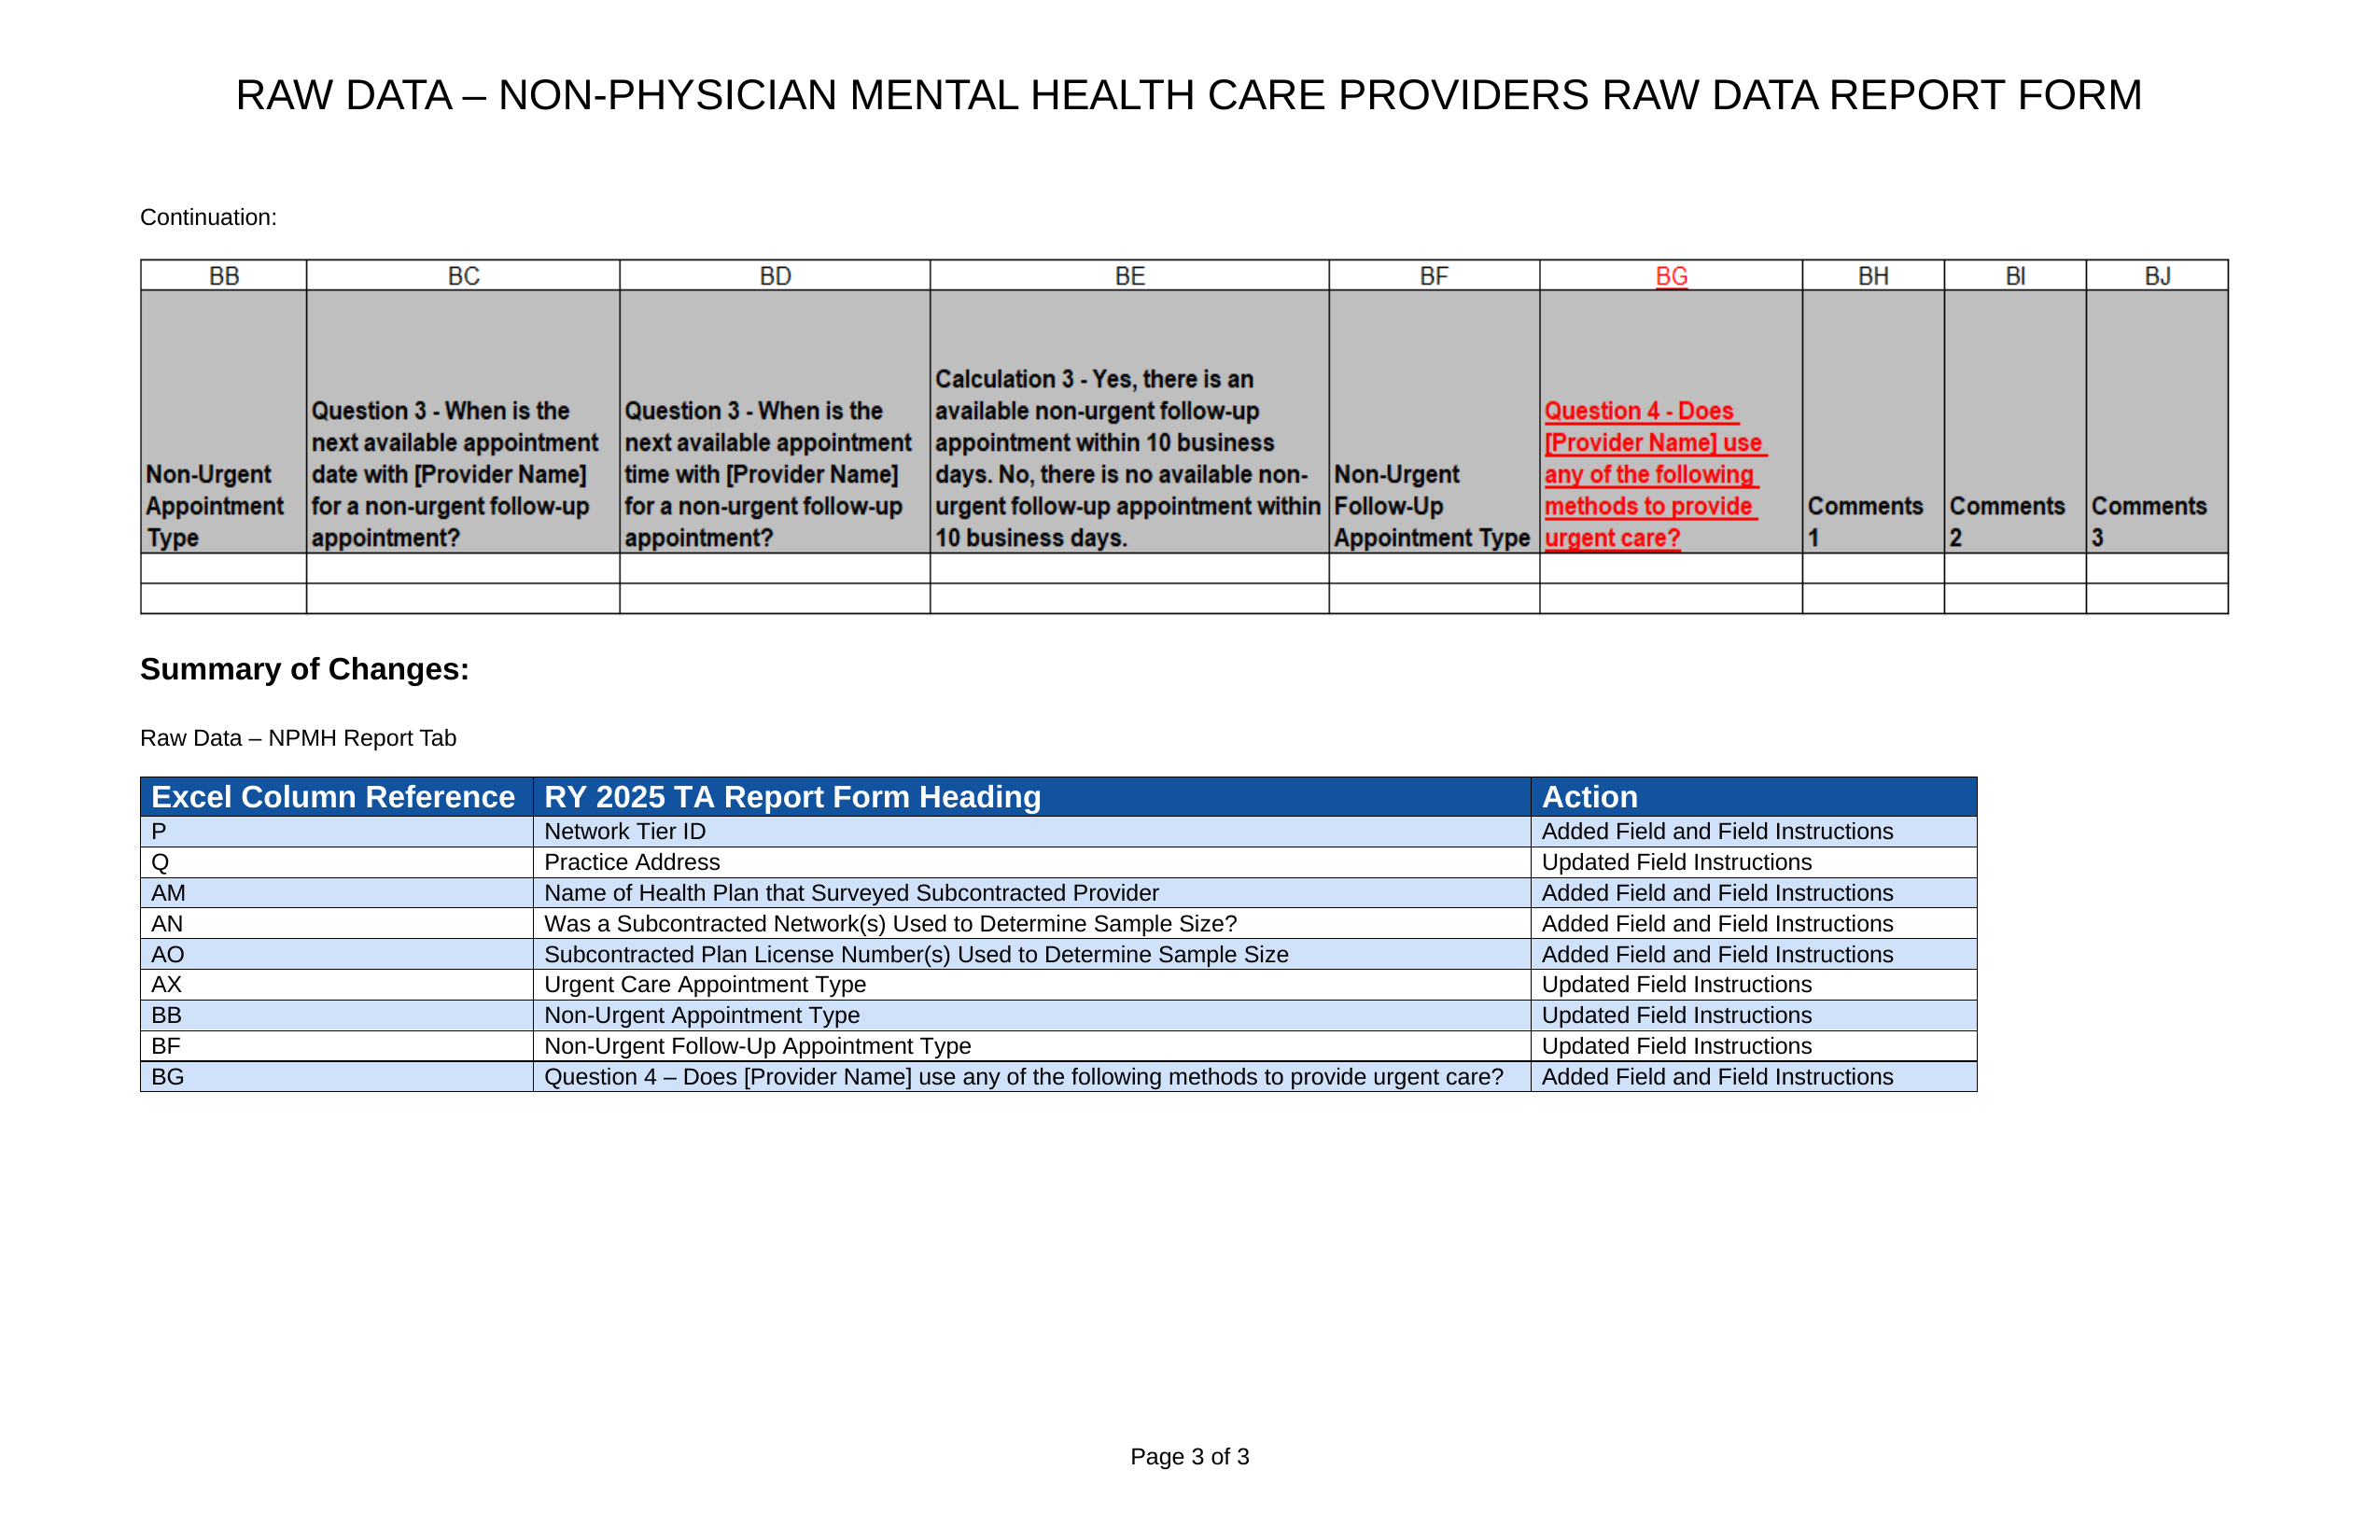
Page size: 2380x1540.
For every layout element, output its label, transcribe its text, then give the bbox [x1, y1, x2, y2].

text Summary of Changes: [140, 651, 2240, 686]
picture [140, 259, 2231, 616]
table_cell Added Field and Field Instructions [1532, 817, 1977, 847]
table_cell Added Field and Field Instructions [1532, 908, 1977, 938]
text Continuation: [140, 203, 2240, 230]
table_header Action [1532, 777, 1977, 816]
table_cell Non-Urgent Appointment Type [534, 1001, 1531, 1029]
table_cell AN [141, 908, 533, 938]
table_cell Updated Field Instructions [1532, 1031, 1977, 1060]
table_cell Q [141, 847, 533, 876]
table_cell Was a Subcontracted Network(s) Used to Determine Sample Size? [534, 908, 1531, 938]
table_cell Name of Health Plan that Surveyed Subcontracted Provider [534, 878, 1531, 907]
table_cell Practice Address [534, 847, 1531, 876]
table_header RY 2025 TA Report Form Heading [534, 777, 1531, 816]
text Raw Data – NPMH Report Tab [140, 724, 2240, 750]
table_cell Added Field and Field Instructions [1532, 878, 1977, 907]
table_cell Added Field and Field Instructions [1532, 939, 1977, 969]
table_cell BF [141, 1031, 533, 1060]
table_cell Subcontracted Plan License Number(s) Used to Determine Sample Size [534, 939, 1531, 969]
table_cell Network Tier ID [534, 817, 1531, 847]
table_cell Question 4 – Does [Provider Name] use any of the following methods to provide urgent care? [534, 1062, 1531, 1091]
table_cell BB [141, 1001, 533, 1029]
table_cell AO [141, 939, 533, 969]
table_cell Updated Field Instructions [1532, 970, 1977, 1000]
table_cell Non-Urgent Follow-Up Appointment Type [534, 1031, 1531, 1060]
table_cell BG [141, 1062, 533, 1091]
table_cell AM [141, 878, 533, 907]
table_cell Updated Field Instructions [1532, 847, 1977, 876]
table_cell AX [141, 970, 533, 1000]
table_header Excel Column Reference [141, 777, 533, 816]
table_cell Updated Field Instructions [1532, 1001, 1977, 1029]
table_cell P [141, 817, 533, 847]
table_cell Added Field and Field Instructions [1532, 1062, 1977, 1091]
table_cell Urgent Care Appointment Type [534, 970, 1531, 1000]
